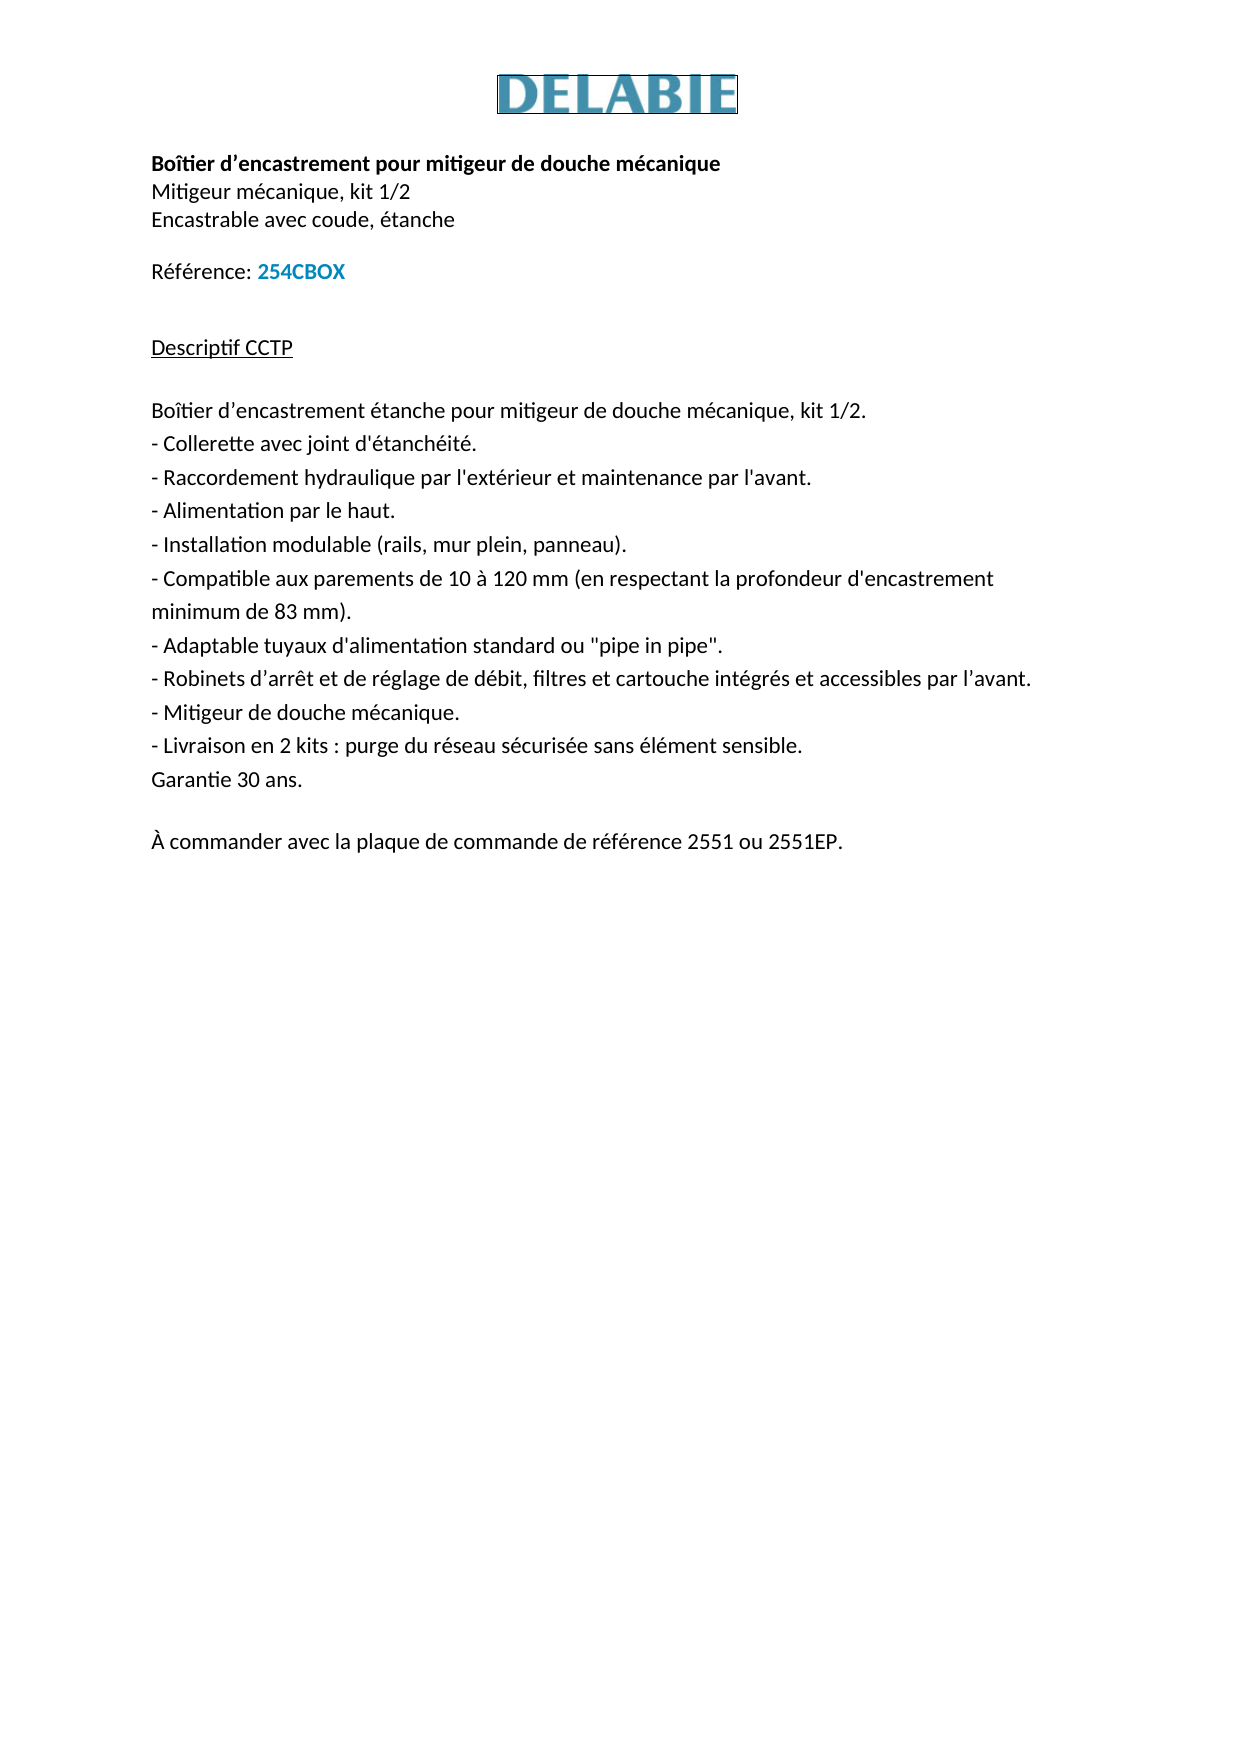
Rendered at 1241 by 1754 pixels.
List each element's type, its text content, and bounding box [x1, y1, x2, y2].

text - Installation modulable (rails, mur plein, panneau). [151, 530, 1084, 558]
text - Adaptable tuyaux d'alimentation standard ou "pipe in pipe". [151, 631, 1084, 659]
text - Alimentation par le haut. [151, 497, 1084, 525]
picture [498, 76, 737, 113]
text - Collerette avec joint d'étanchéité. [151, 429, 1084, 458]
text - Robinets d’arrêt et de réglage de débit, filtres et cartouche intégrés et accessibles par l’avant. [151, 664, 1084, 692]
text Descriptif CCTP [151, 333, 1084, 361]
text Référence: 254CBOX [151, 257, 1084, 285]
text - Mitigeur de douche mécanique. [151, 698, 1084, 726]
text Boîtier d’encastrement pour mitigeur de douche mécanique [151, 149, 1084, 177]
text - Raccordement hydraulique par l'extérieur et maintenance par l'avant. [151, 463, 1084, 491]
text Garantie 30 ans. [151, 765, 1084, 793]
text - Livraison en 2 kits : purge du réseau sécurisée sans élément sensible. [151, 731, 1084, 759]
text - Compatible aux parements de 10 à 120 mm (en respectant la profondeur d'encastrement minimum de 83 mm). [151, 564, 1084, 625]
text Boîtier d’encastrement étanche pour mitigeur de douche mécanique, kit 1/2. [151, 396, 1084, 424]
text Encastrable avec coude, étanche [151, 205, 1084, 233]
text À commander avec la plaque de commande de référence 2551 ou 2551EP. [151, 827, 1084, 855]
text Mitigeur mécanique, kit 1/2 [151, 177, 1084, 205]
